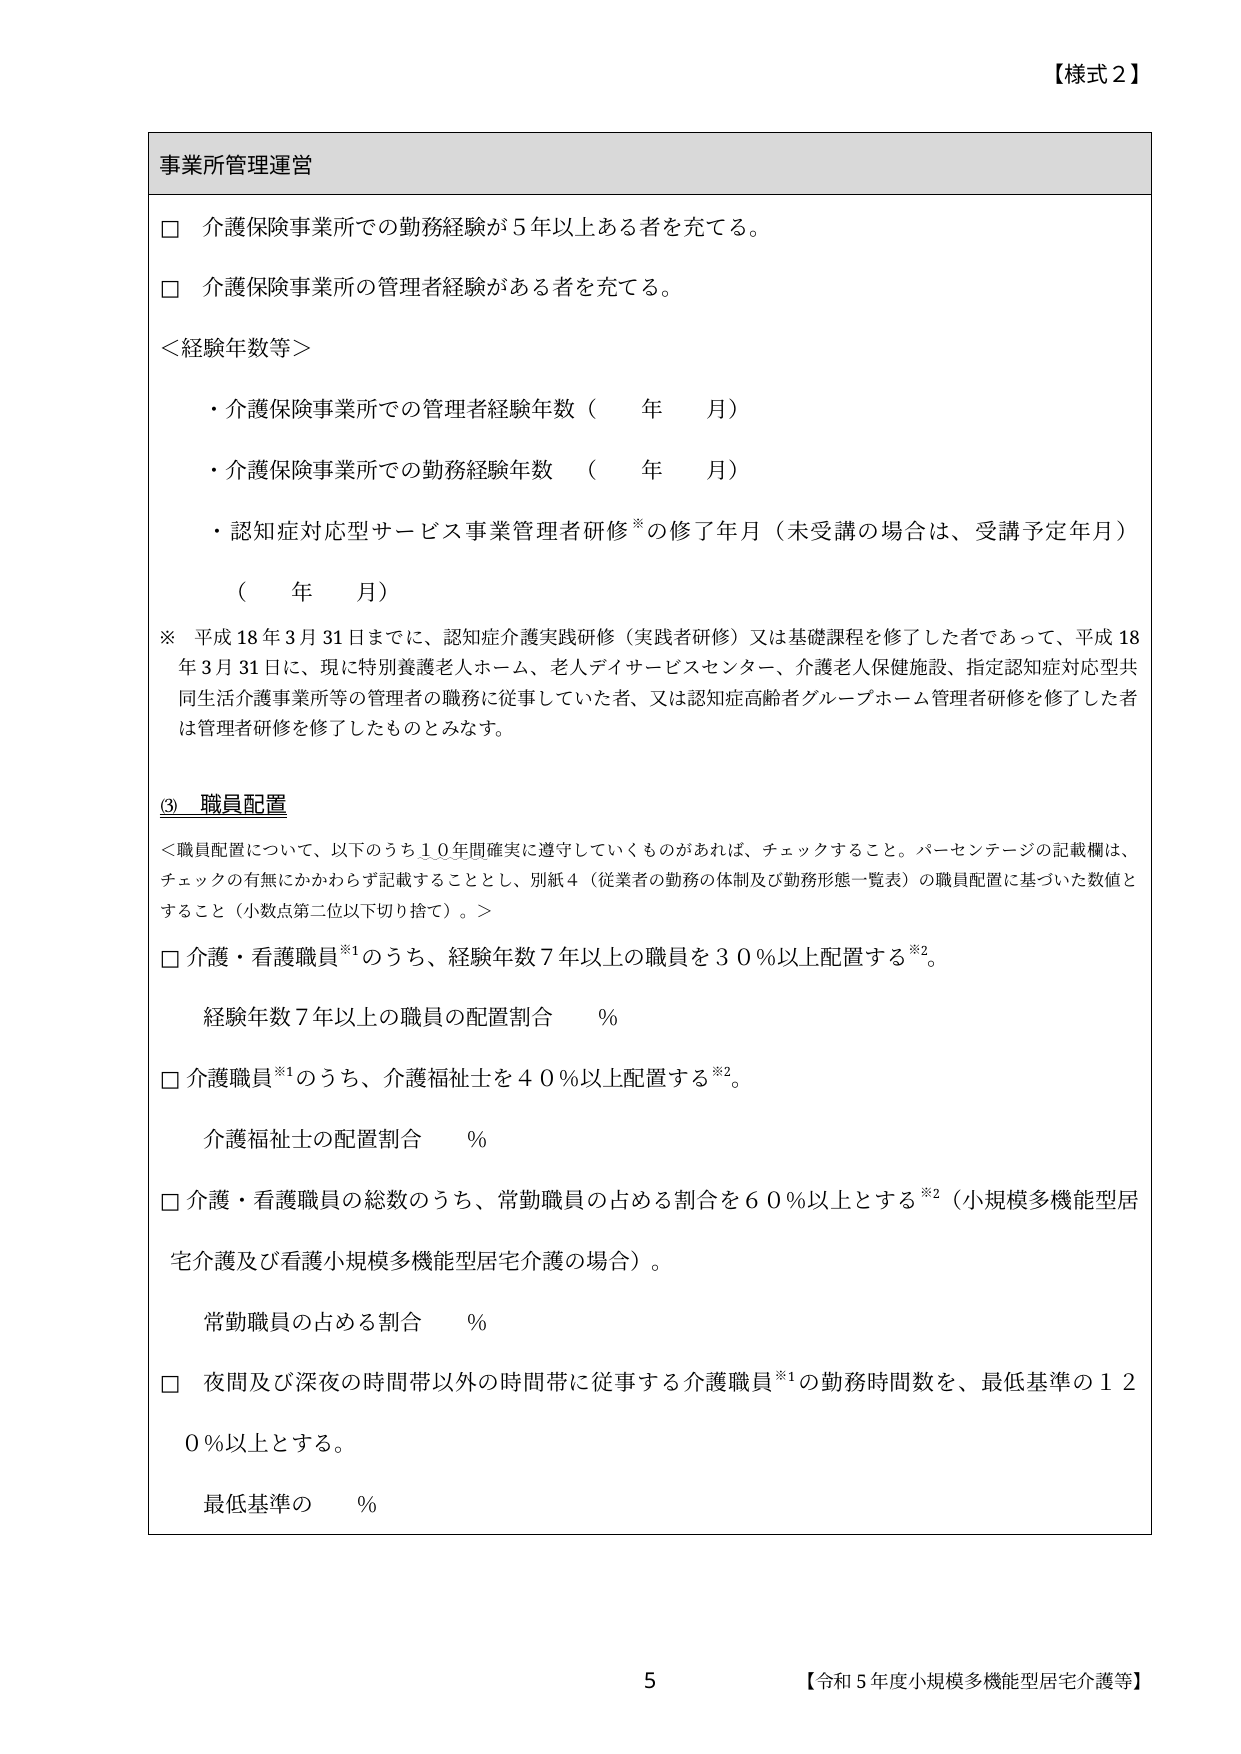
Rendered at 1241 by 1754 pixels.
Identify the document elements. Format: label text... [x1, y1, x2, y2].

table_header 事業所管理運営 [149, 133, 1151, 194]
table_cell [149, 195, 1151, 1533]
